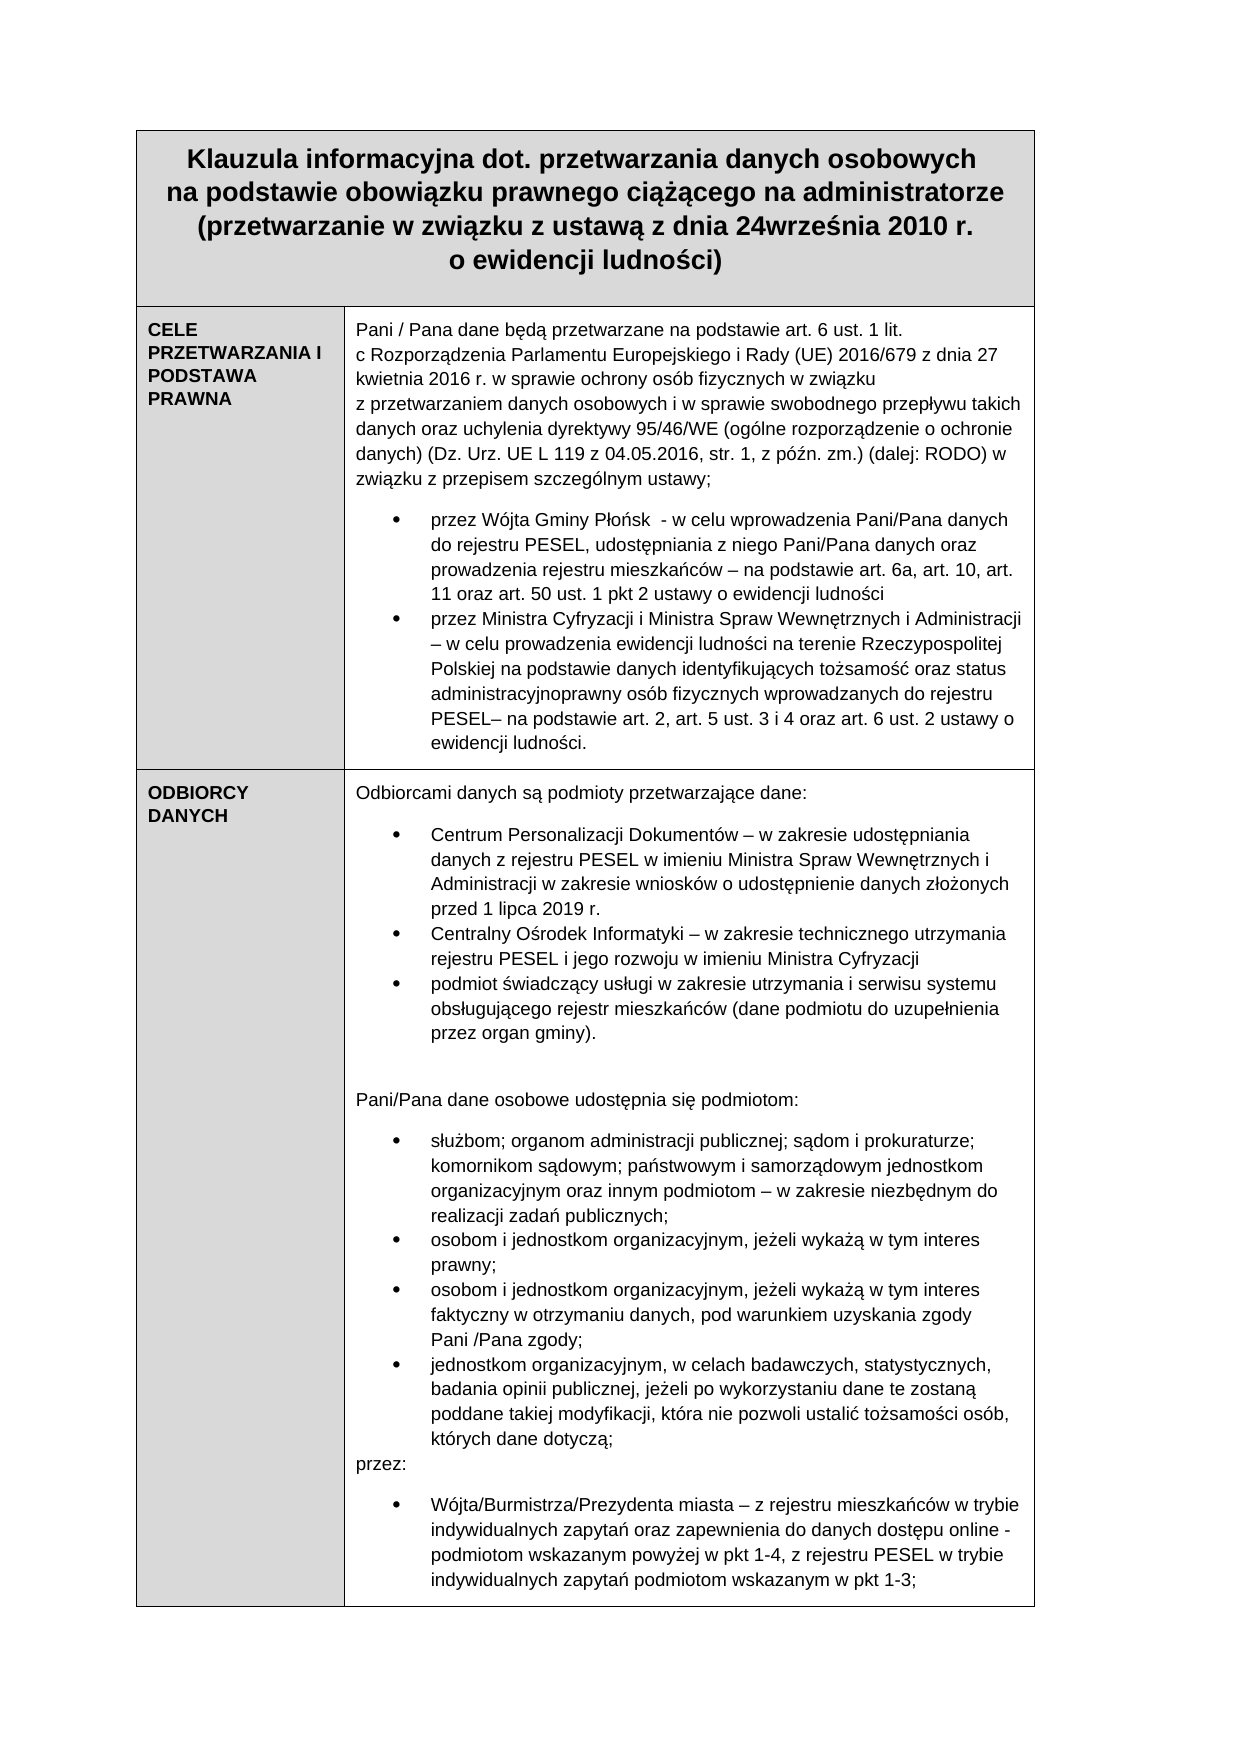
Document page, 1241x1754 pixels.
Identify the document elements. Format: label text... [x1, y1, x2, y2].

table_header Klauzula informacyjna dot. przetwarzania danych osobowych na podstawie obowiązku prawnego ciążącego na administratorze (przetwarzanie w związku z ustawą z dnia 24września 2010 r. o ewidencji ludności) [137, 131, 1034, 306]
table_cell Pani / Pana dane będą przetwarzane na podstawie art. 6 ust. 1 lit. c Rozporządzenia Parlamentu Europejskiego i Rady (UE) 2016/679 z dnia 27 kwietnia 2016 r. w sprawie ochrony osób fizycznych w związku z przetwarzaniem danych osobowych i w sprawie swobodnego przepływu takich danych oraz uchylenia dyrektywy 95/46/WE (ogólne rozporządzenie o ochronie danych) (Dz. Urz. UE L 119 z 04.05.2016, str. 1, z późn. zm.) (dalej: RODO) w związku z przepisem szczególnym ustawy; przez Wójta Gminy Płońsk - w celu wprowadzenia Pani/Pana danych do rejestru PESEL, udostępniania z niego Pani/Pana danych oraz prowadzenia rejestru mieszkańców – na podstawie art. 6a, art. 10, art. 11 oraz art. 50 ust. 1 pkt 2 ustawy o ewidencji ludności przez Ministra Cyfryzacji i Ministra Spraw Wewnętrznych i Administracji – w celu prowadzenia ewidencji ludności na terenie Rzeczypospolitej Polskiej na podstawie danych identyfikujących tożsamość oraz status administracyjnoprawny osób fizycznych wprowadzanych do rejestru PESEL– na podstawie art. 2, art. 5 ust. 3 i 4 oraz art. 6 ust. 2 ustawy o ewidencji ludności. [345, 307, 1034, 769]
table_cell ODBIORCY DANYCH [137, 770, 344, 1606]
table_cell CELE PRZETWARZANIA I PODSTAWA PRAWNA [137, 307, 344, 769]
